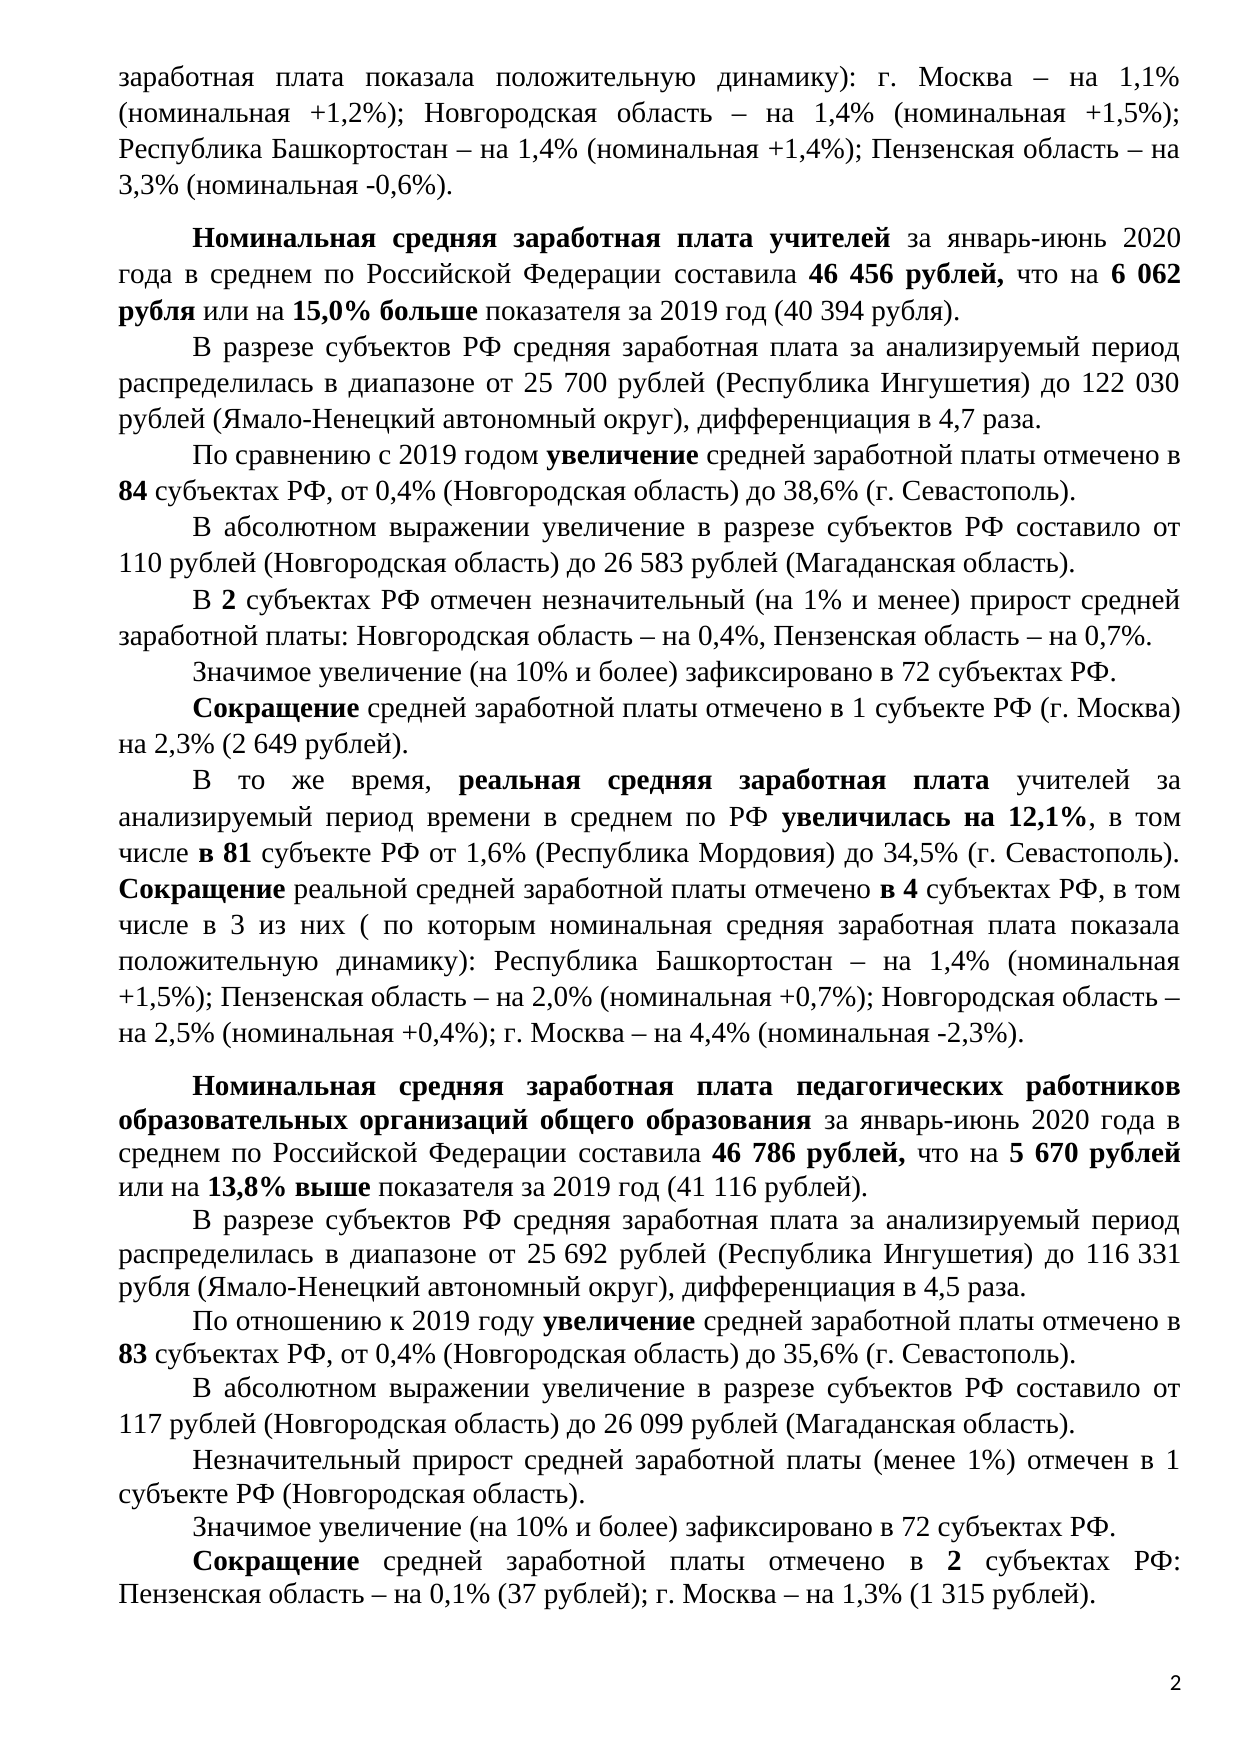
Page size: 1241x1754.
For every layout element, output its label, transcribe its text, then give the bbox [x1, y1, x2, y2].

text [118, 59, 1181, 201]
text По отношению к 2019 году увеличение средней заработной платы отмечено в 83 субъектах РФ, от 0,4% (Новгородская область) до 35,6% (г. Севастополь). [118, 1303, 1181, 1370]
text Номинальная средняя заработная плата учителей за январь-июнь 2020 года в среднем по Российской Федерации составила 46 456 рублей, что на 6 062 рубля или на 15,0% больше показателя за 2019 год (40 394 рубля). [118, 220, 1181, 326]
text По сравнению с 2019 годом увеличение средней заработной платы отмечено в 84 субъектах РФ, от 0,4% (Новгородская область) до 38,6% (г. Севастополь). [118, 437, 1181, 507]
text Сокращение средней заработной платы отмечено в 2 субъектах РФ: Пензенская область – на 0,1% (37 рублей); г. Москва – на 1,3% (1 315 рублей). [118, 1543, 1181, 1610]
text Значимое увеличение (на 10% и более) зафиксировано в 72 субъектах РФ. [118, 1509, 1181, 1543]
text В разрезе субъектов РФ средняя заработная плата за анализируемый период распределилась в диапазоне от 25 692 рублей (Республика Ингушетия) до 116 331 рубля (Ямало-Ненецкий автономный округ), дифференциация в 4,5 раза. [118, 1202, 1181, 1303]
text В 2 субъектах РФ отмечен незначительный (на 1% и менее) прирост средней заработной платы: Новгородская область – на 0,4%, Пензенская область – на 0,7%. [118, 582, 1181, 651]
text В разрезе субъектов РФ средняя заработная плата за анализируемый период распределилась в диапазоне от 25 700 рублей (Республика Ингушетия) до 122 030 рублей (Ямало-Ненецкий автономный округ), дифференциация в 4,7 раза. [118, 329, 1181, 434]
text Сокращение средней заработной платы отмечено в 1 субъекте РФ (г. Москва) на 2,3% (2 649 рублей). [118, 690, 1181, 760]
text В то же время, реальная средняя заработная плата учителей за анализируемый период времени в среднем по РФ увеличилась на 12,1%, в том числе в 81 субъекте РФ от 1,6% (Республика Мордовия) до 34,5% (г. Севастополь). Сокращение реальной средней заработной платы отмечено в 4 субъектах РФ, в том числе в 3 из них ( по которым номинальная средняя заработная плата показала положительную динамику): Республика Башкортостан – на 1,4% (номинальная +1,5%); Пензенская область – на 2,0% (номинальная +0,7%); Новгородская область – на 2,5% (номинальная +0,4%); г. Москва – на 4,4% (номинальная -2,3%). [118, 762, 1181, 1049]
text В абсолютном выражении увеличение в разрезе субъектов РФ составило от 110 рублей (Новгородская область) до 26 583 рублей (Магаданская область). [118, 509, 1181, 579]
text Незначительный прирост средней заработной платы (менее 1%) отмечен в 1 субъекте РФ (Новгородская область). [118, 1442, 1181, 1509]
text В абсолютном выражении увеличение в разрезе субъектов РФ составило от 117 рублей (Новгородская область) до 26 099 рублей (Магаданская область). [118, 1370, 1181, 1440]
text Номинальная средняя заработная плата педагогических работников образовательных организаций общего образования за январь-июнь 2020 года в среднем по Российской Федерации составила 46 786 рублей, что на 5 670 рублей или на 13,8% выше показателя за 2019 год (41 116 рублей). [118, 1068, 1181, 1202]
text Значимое увеличение (на 10% и более) зафиксировано в 72 субъектах РФ. [118, 654, 1181, 688]
